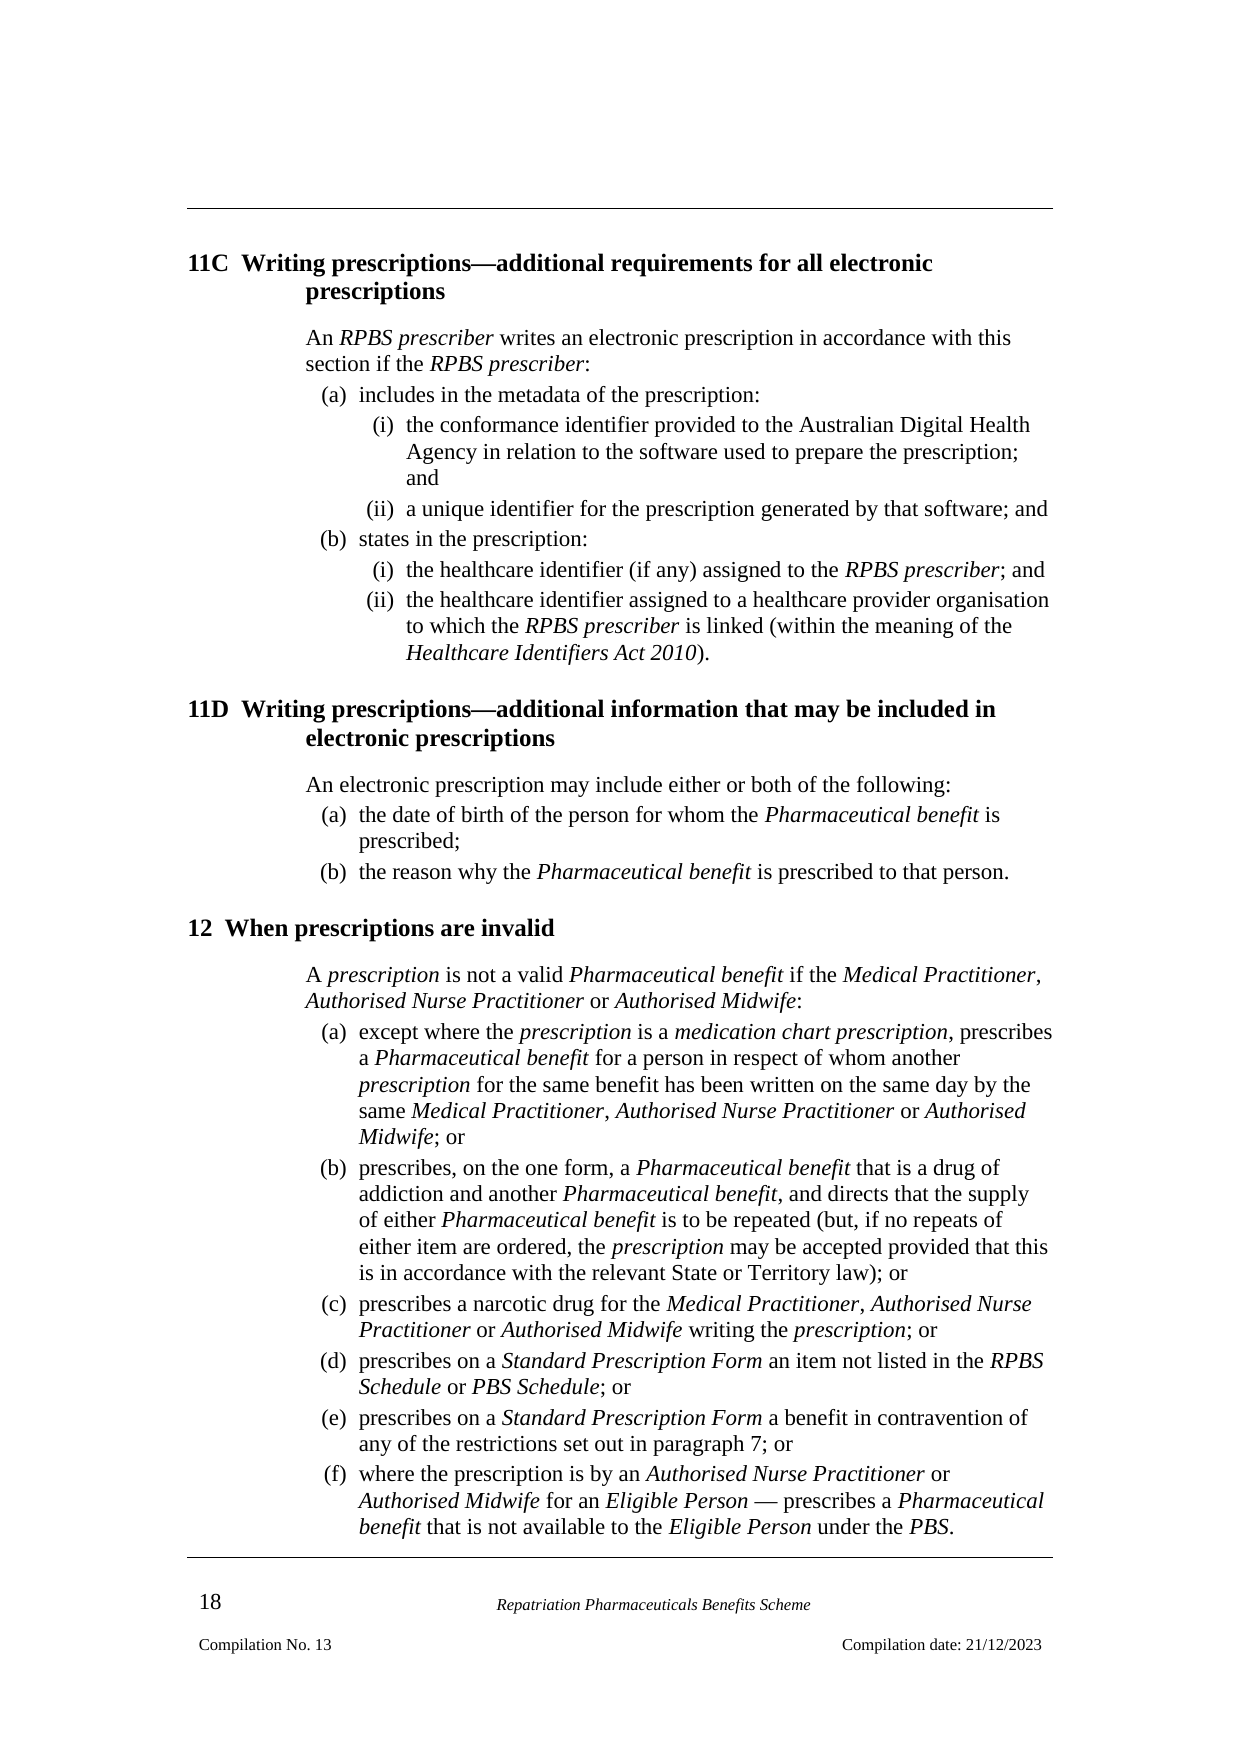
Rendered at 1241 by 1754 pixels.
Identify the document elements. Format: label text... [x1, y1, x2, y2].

text (b) prescribes, on the one form, a Pharmaceutical benefit that is a drug of addiction and another Pharmaceutical benefit, and directs that the supply of either Pharmaceutical benefit is to be repeated (but, if no repeats of either item are ordered, the prescription may be accepted provided that this is in accordance with the relevant State or Territory law); or [187, 1154, 1053, 1286]
text (a) includes in the metadata of the prescription: [187, 381, 1053, 407]
text (b) states in the prescription: [187, 525, 1053, 551]
text (c) prescribes a narcotic drug for the Medical Practitioner, Authorised Nurse Practitioner or Authorised Midwife writing the prescription; or [187, 1290, 1053, 1342]
text 11D Writing prescriptions—additional information that may be included in electronic prescriptions [187, 694, 1053, 752]
text (i) the conformance identifier provided to the Australian Digital Health Agency in relation to the software used to prepare the prescription; and [187, 411, 1053, 490]
text An RPBS prescriber writes an electronic prescription in accordance with this section if the RPBS prescriber: [187, 324, 1053, 377]
text (a) the date of birth of the person for whom the Pharmaceutical benefit is prescribed; [187, 801, 1053, 854]
text (e) prescribes on a Standard Prescription Form a benefit in contravention of any of the restrictions set out in paragraph 7; or [187, 1403, 1053, 1456]
text (ii) the healthcare identifier assigned to a healthcare provider organisation to which the RPBS prescriber is linked (within the meaning of the Healthcare Identifiers Act 2010). [187, 586, 1053, 665]
text (ii) a unique identifier for the prescription generated by that software; and [187, 494, 1053, 521]
text (f) where the prescription is by an Authorised Nurse Practitioner or Authorised Midwife for an Eligible Person — prescribes a Pharmaceutical benefit that is not available to the Eligible Person under the PBS. [187, 1460, 1053, 1539]
text An electronic prescription may include either or both of the following: [187, 771, 1053, 797]
text (d) prescribes on a Standard Prescription Form an item not listed in the RPBS Schedule or PBS Schedule; or [187, 1347, 1053, 1399]
text (b) the reason why the Pharmaceutical benefit is prescribed to that person. [187, 858, 1053, 884]
text (i) the healthcare identifier (if any) assigned to the RPBS prescriber; and [187, 556, 1053, 582]
text 12 When prescriptions are invalid [187, 913, 1053, 942]
text (a) except where the prescription is a medication chart prescription, prescribes a Pharmaceutical benefit for a person in respect of whom another prescription for the same benefit has been written on the same day by the same Medical Practitioner, Authorised Nurse Practitioner or Authorised Midwife; or [187, 1018, 1053, 1150]
text A prescription is not a valid Pharmaceutical benefit if the Medical Practitioner, Authorised Nurse Practitioner or Authorised Midwife: [187, 961, 1053, 1014]
text 11C Writing prescriptions—additional requirements for all electronic prescriptions [187, 248, 1053, 305]
